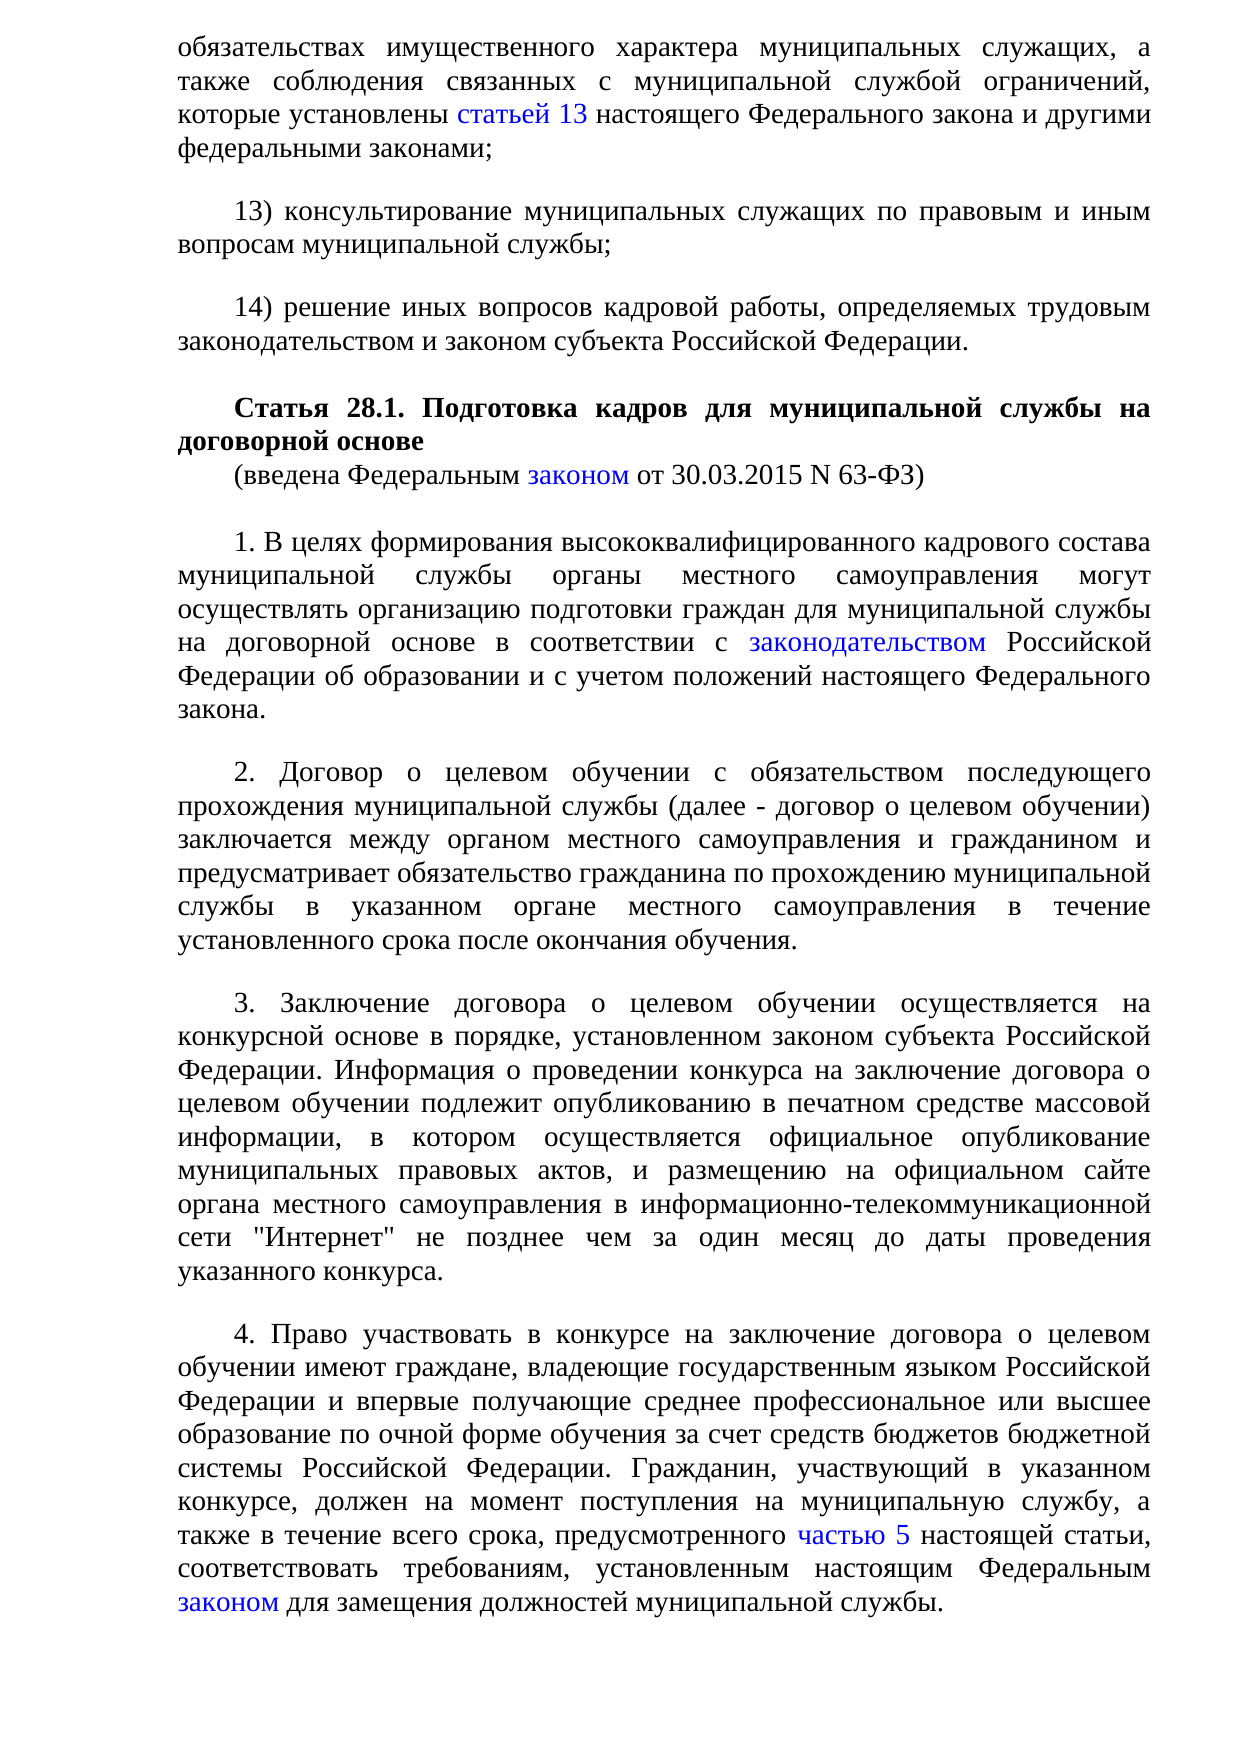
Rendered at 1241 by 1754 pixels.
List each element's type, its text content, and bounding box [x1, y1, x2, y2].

text 1. В целях формирования высококвалифицированного кадрового состава муниципальной службы органы местного самоуправления могут осуществлять организацию подготовки граждан для муниципальной службы на договорной основе в соответствии с законодательством Российской Федерации об образовании и с учетом положений настоящего Федерального закона. [177, 524, 1152, 725]
text 2. Договор о целевом обучении с обязательством последующего прохождения муниципальной службы (далее - договор о целевом обучении) заключается между органом местного самоуправления и гражданином и предусматривает обязательство гражданина по прохождению муниципальной службы в указанном органе местного самоуправления в течение установленного срока после окончания обучения. [177, 754, 1152, 956]
text 4. Право участвовать в конкурсе на заключение договора о целевом обучении имеют граждане, владеющие государственным языком Российской Федерации и впервые получающие среднее профессиональное или высшее образование по очной форме обучения за счет средств бюджетов бюджетной системы Российской Федерации. Гражданин, участвующий в указанном конкурсе, должен на момент поступления на муниципальную службу, а также в течение всего срока, предусмотренного частью 5 настоящей статьи, соответствовать требованиям, установленным настоящим Федеральным законом для замещения должностей муниципальной службы. [177, 1316, 1152, 1618]
text 14) решение иных вопросов кадровой работы, определяемых трудовым законодательством и законом субъекта Российской Федерации. [177, 289, 1152, 356]
text 3. Заключение договора о целевом обучении осуществляется на конкурсной основе в порядке, установленном законом субъекта Российской Федерации. Информация о проведении конкурса на заключение договора о целевом обучении подлежит опубликованию в печатном средстве массовой информации, в котором осуществляется официальное опубликование муниципальных правовых актов, и размещению на официальном сайте органа местного самоуправления в информационно-телекоммуникационной сети "Интернет" не позднее чем за один месяц до даты проведения указанного конкурса. [177, 985, 1152, 1287]
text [177, 29, 1152, 164]
text (введена Федеральным законом от 30.03.2015 N 63-ФЗ) [177, 457, 1152, 490]
text 13) консультирование муниципальных служащих по правовым и иным вопросам муниципальной службы; [177, 193, 1152, 260]
title Статья 28.1. Подготовка кадров для муниципальной службы на договорной основе [177, 390, 1152, 457]
